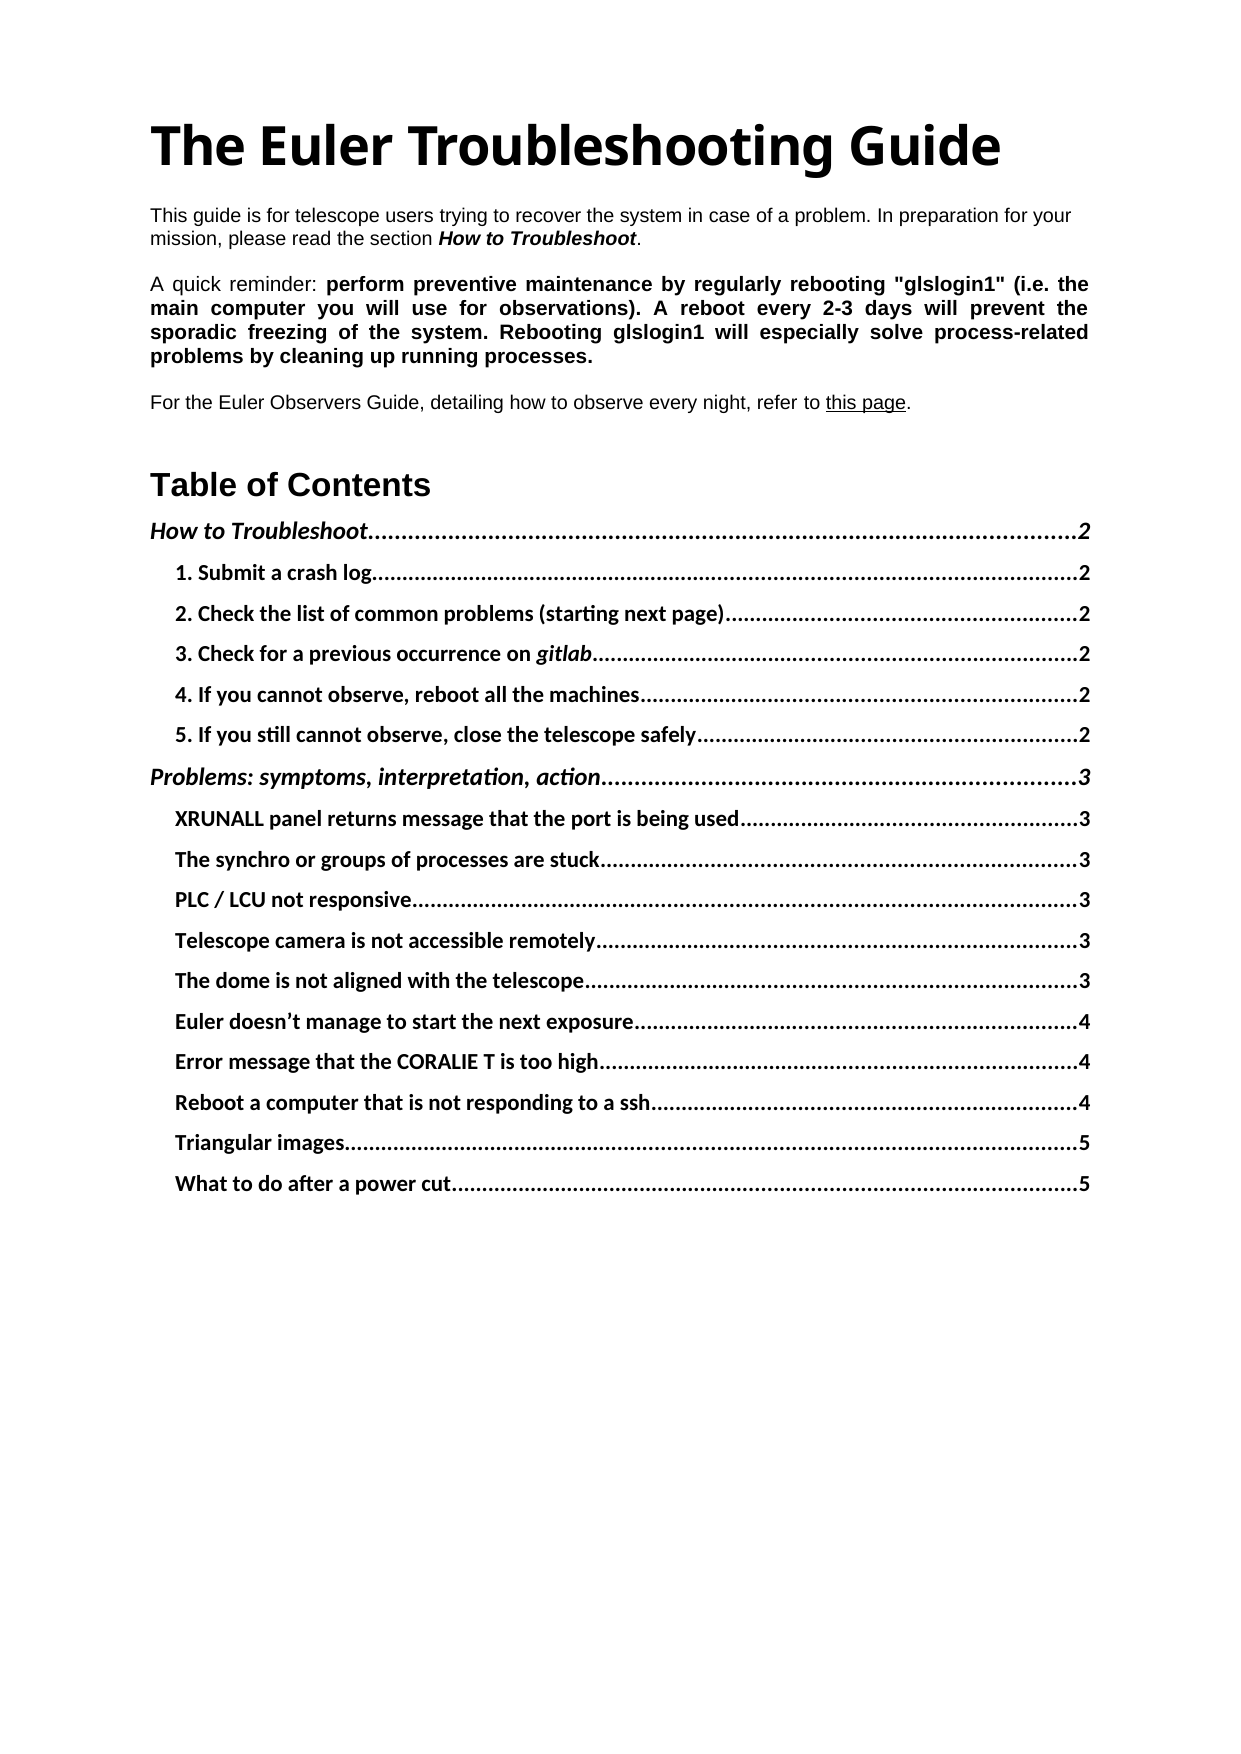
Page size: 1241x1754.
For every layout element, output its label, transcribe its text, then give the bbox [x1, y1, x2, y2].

title The Euler Troubleshooting Guide [150, 108, 1090, 181]
text A quick reminder: perform preventive maintenance by regularly rebooting "glslogin1" (i.e. the main computer you will use for observations). A reboot every 2-3 days will prevent the sporadic freezing of the system. Rebooting glslogin1 will especially solve process-related problems by cleaning up running processes. [150, 272, 1090, 368]
text This guide is for telescope users trying to recover the system in case of a problem. In preparation for your mission, please read the section How to Troubleshoot. [150, 181, 1090, 249]
text For the Euler Observers Guide, detailing how to observe every night, refer to this page. [150, 391, 1090, 413]
